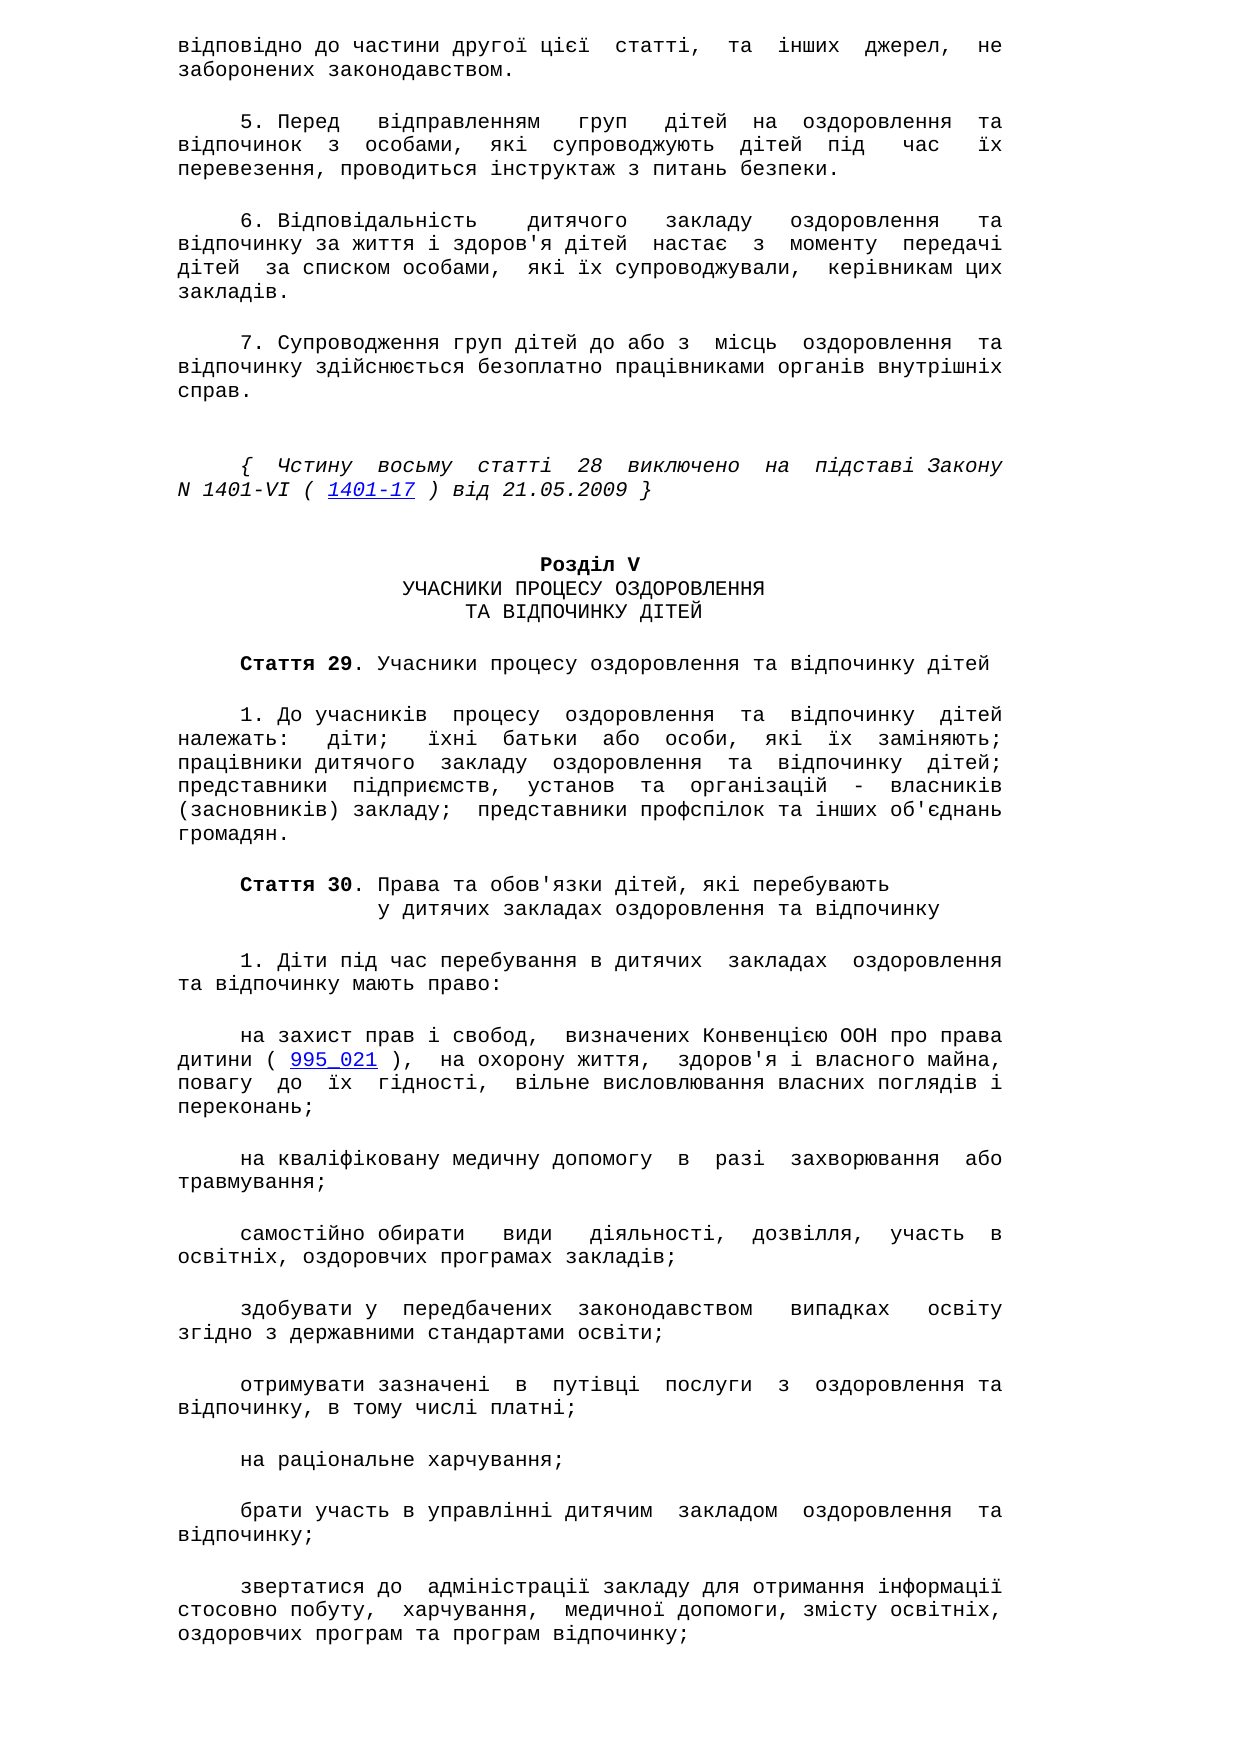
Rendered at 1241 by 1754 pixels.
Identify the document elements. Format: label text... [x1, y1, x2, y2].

text 1. Діти під час перебування в дитячих закладах оздоровлення та відпочинку мають право: [177, 950, 1152, 1025]
text здобувати у передбачених законодавством випадках освіту згідно з державними стандартами освіти; [177, 1298, 1152, 1373]
text на захист прав і свобод, визначених Конвенцією ООН про права дитини ( 995_021 ), на охорону життя, здоров'я і власного майна, повагу до їх гідності, вільне висловлювання власних поглядів і переконань; [177, 1025, 1152, 1148]
text Стаття 29. Учасники процесу оздоровлення та відпочинку дітей [177, 653, 1152, 704]
text Стаття 30. Права та обов'язки дітей, які перебувають у дитячих закладах оздоровлення та відпочинку [177, 874, 1152, 950]
text на кваліфіковану медичну допомогу в разі захворювання або травмування; [177, 1148, 1152, 1223]
text брати участь в управлінні дитячим закладом оздоровлення та відпочинку; [177, 1501, 1152, 1576]
text { Чстину восьму статті 28 виключено на підставі Закону N 1401-VI ( 1401-17 ) від 21.05.2009 } [177, 455, 1152, 554]
text звертатися до адміністрації закладу для отримання інформації стосовно побуту, харчування, медичної допомоги, змісту освітніх, оздоровчих програм та програм відпочинку; [177, 1576, 1152, 1675]
text отримувати зазначені в путівці послуги з оздоровлення та відпочинку, в тому числі платні; [177, 1373, 1152, 1449]
text на раціональне харчування; [177, 1449, 1152, 1501]
text 7. Супроводження груп дітей до або з місць оздоровлення та відпочинку здійснюється безоплатно працівниками органів внутрішніх справ. [177, 332, 1152, 455]
text 6. Відповідальність дитячого закладу оздоровлення та відпочинку за життя і здоров'я дітей настає з моменту передачі дітей за списком особами, які їх супроводжували, керівникам цих закладів. [177, 210, 1152, 332]
text самостійно обирати види діяльності, дозвілля, участь в освітніх, оздоровчих програмах закладів; [177, 1223, 1152, 1298]
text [177, 35, 1152, 111]
text 1. До учасників процесу оздоровлення та відпочинку дітей належать: діти; їхні батьки або особи, які їх заміняють; працівники дитячого закладу оздоровлення та відпочинку дітей; представники підприємств, установ та організацій - власників (засновників) закладу; представники профспілок та інших об'єднань громадян. [177, 704, 1152, 874]
text 5. Перед відправленням груп дітей на оздоровлення та відпочинок з особами, які супроводжують дітей під час їх перевезення, проводиться інструктаж з питань безпеки. [177, 111, 1152, 210]
text Розділ V УЧАСНИКИ ПРОЦЕСУ ОЗДОРОВЛЕННЯ ТА ВІДПОЧИНКУ ДІТЕЙ [177, 554, 1152, 653]
